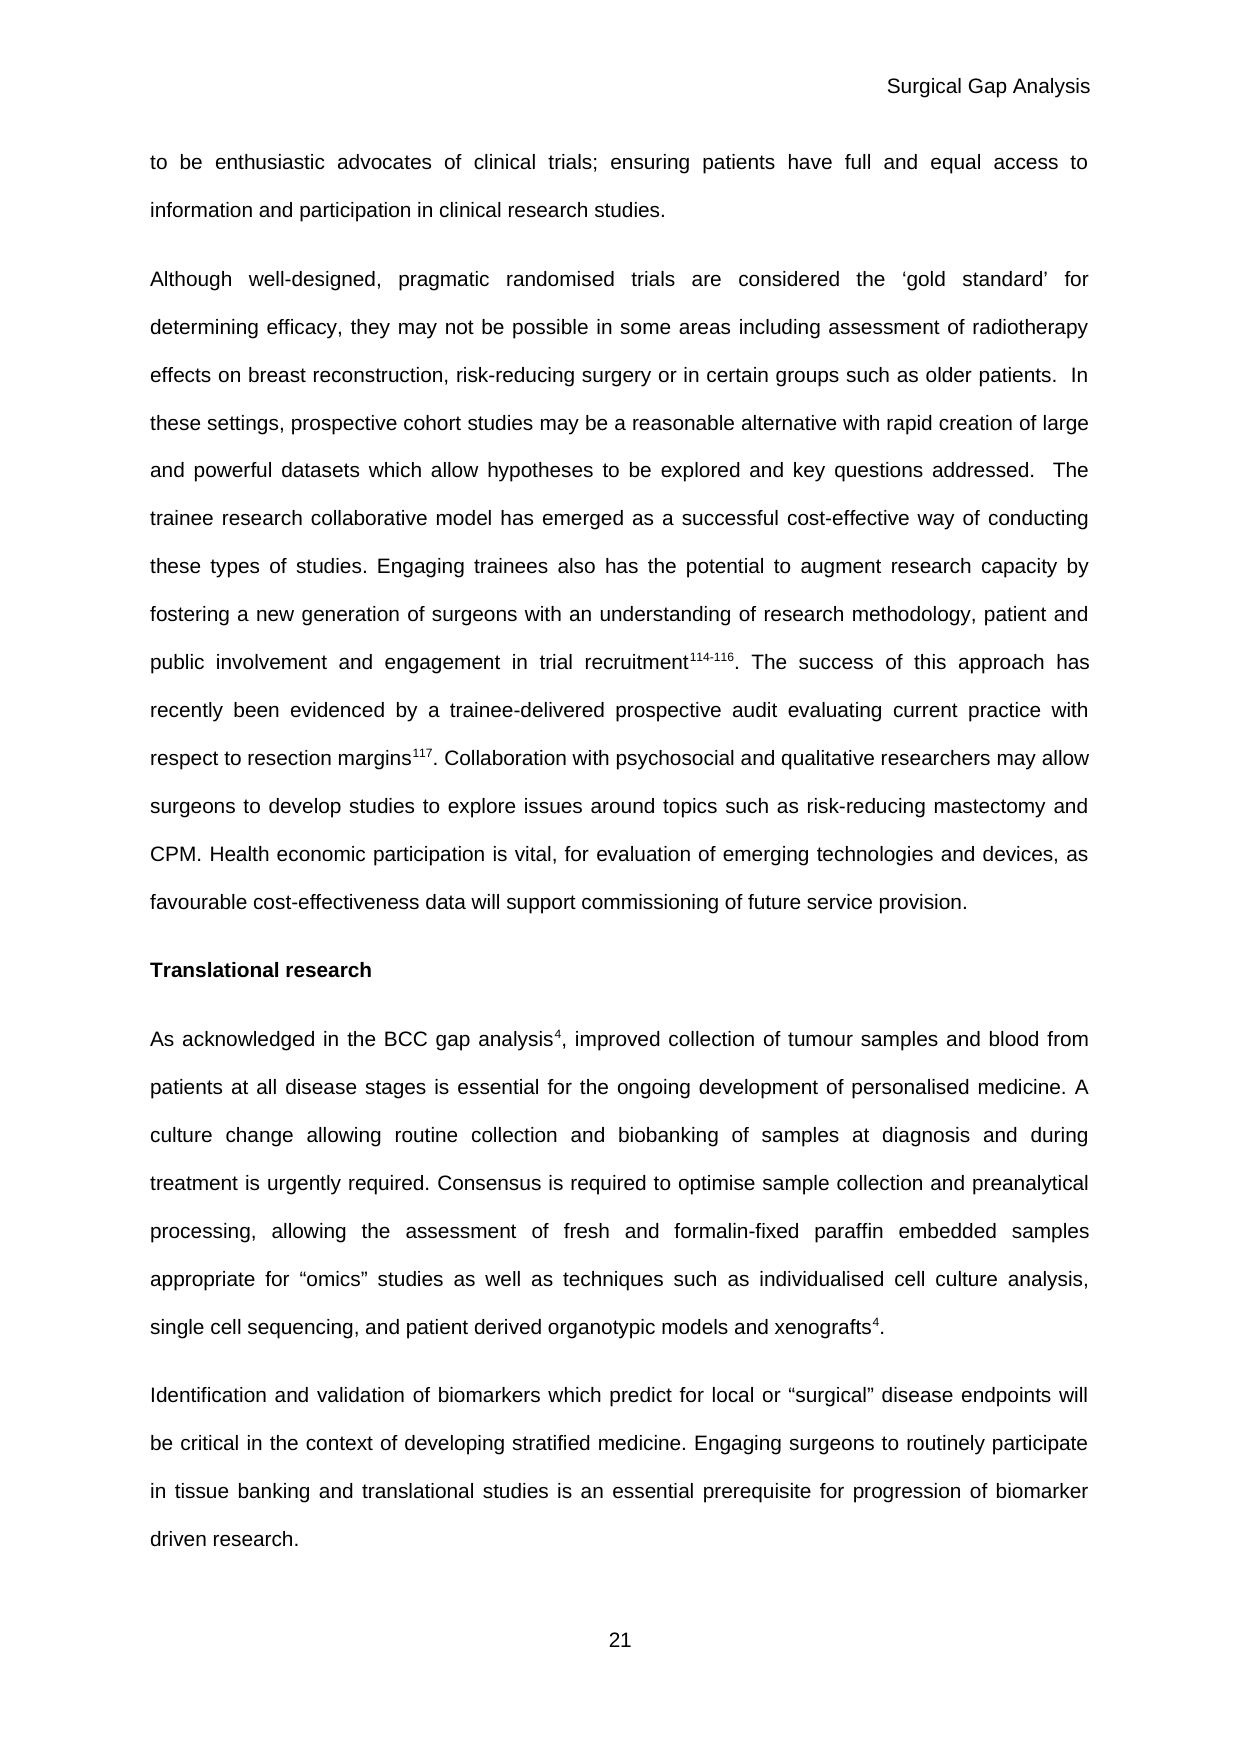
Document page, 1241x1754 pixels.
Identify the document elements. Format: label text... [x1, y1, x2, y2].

text As acknowledged in the BCC gap analysis4, improved collection of tumour samples and blood from patients at all disease stages is essential for the ongoing development of personalised medicine. A culture change allowing routine collection and biobanking of samples at diagnosis and during treatment is urgently required. Consensus is required to optimise sample collection and preanalytical processing, allowing the assessment of fresh and formalin-fixed paraffin embedded samples appropriate for “omics” studies as well as techniques such as individualised cell culture analysis, single cell sequencing, and patient derived organotypic models and xenografts4. [150, 1027, 1090, 1338]
text Identification and validation of biomarkers which predict for local or “surgical” disease endpoints will be critical in the context of developing stratified medicine. Engaging surgeons to routinely participate in tissue banking and translational studies is an essential prerequisite for progression of biomarker driven research. [150, 1383, 1090, 1551]
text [150, 150, 1090, 222]
text Although well-designed, pragmatic randomised trials are considered the ‘gold standard’ for determining efficacy, they may not be possible in some areas including assessment of radiotherapy effects on breast reconstruction, risk-reducing surgery or in certain groups such as older patients. In these settings, prospective cohort studies may be a reasonable alternative with rapid creation of large and powerful datasets which allow hypotheses to be explored and key questions addressed. The trainee research collaborative model has emerged as a successful cost-effective way of conducting these types of studies. Engaging trainees also has the potential to augment research capacity by fostering a new generation of surgeons with an understanding of research methodology, patient and public involvement and engagement in trial recruitment114-116. The success of this approach has recently been evidenced by a trainee-delivered prospective audit evaluating current practice with respect to resection margins117. Collaboration with psychosocial and qualitative researchers may allow surgeons to develop studies to explore issues around topics such as risk-reducing mastectomy and CPM. Health economic participation is vital, for evaluation of emerging technologies and devices, as favourable cost-effectiveness data will support commissioning of future service provision. [150, 267, 1090, 913]
text Translational research [150, 958, 1090, 982]
